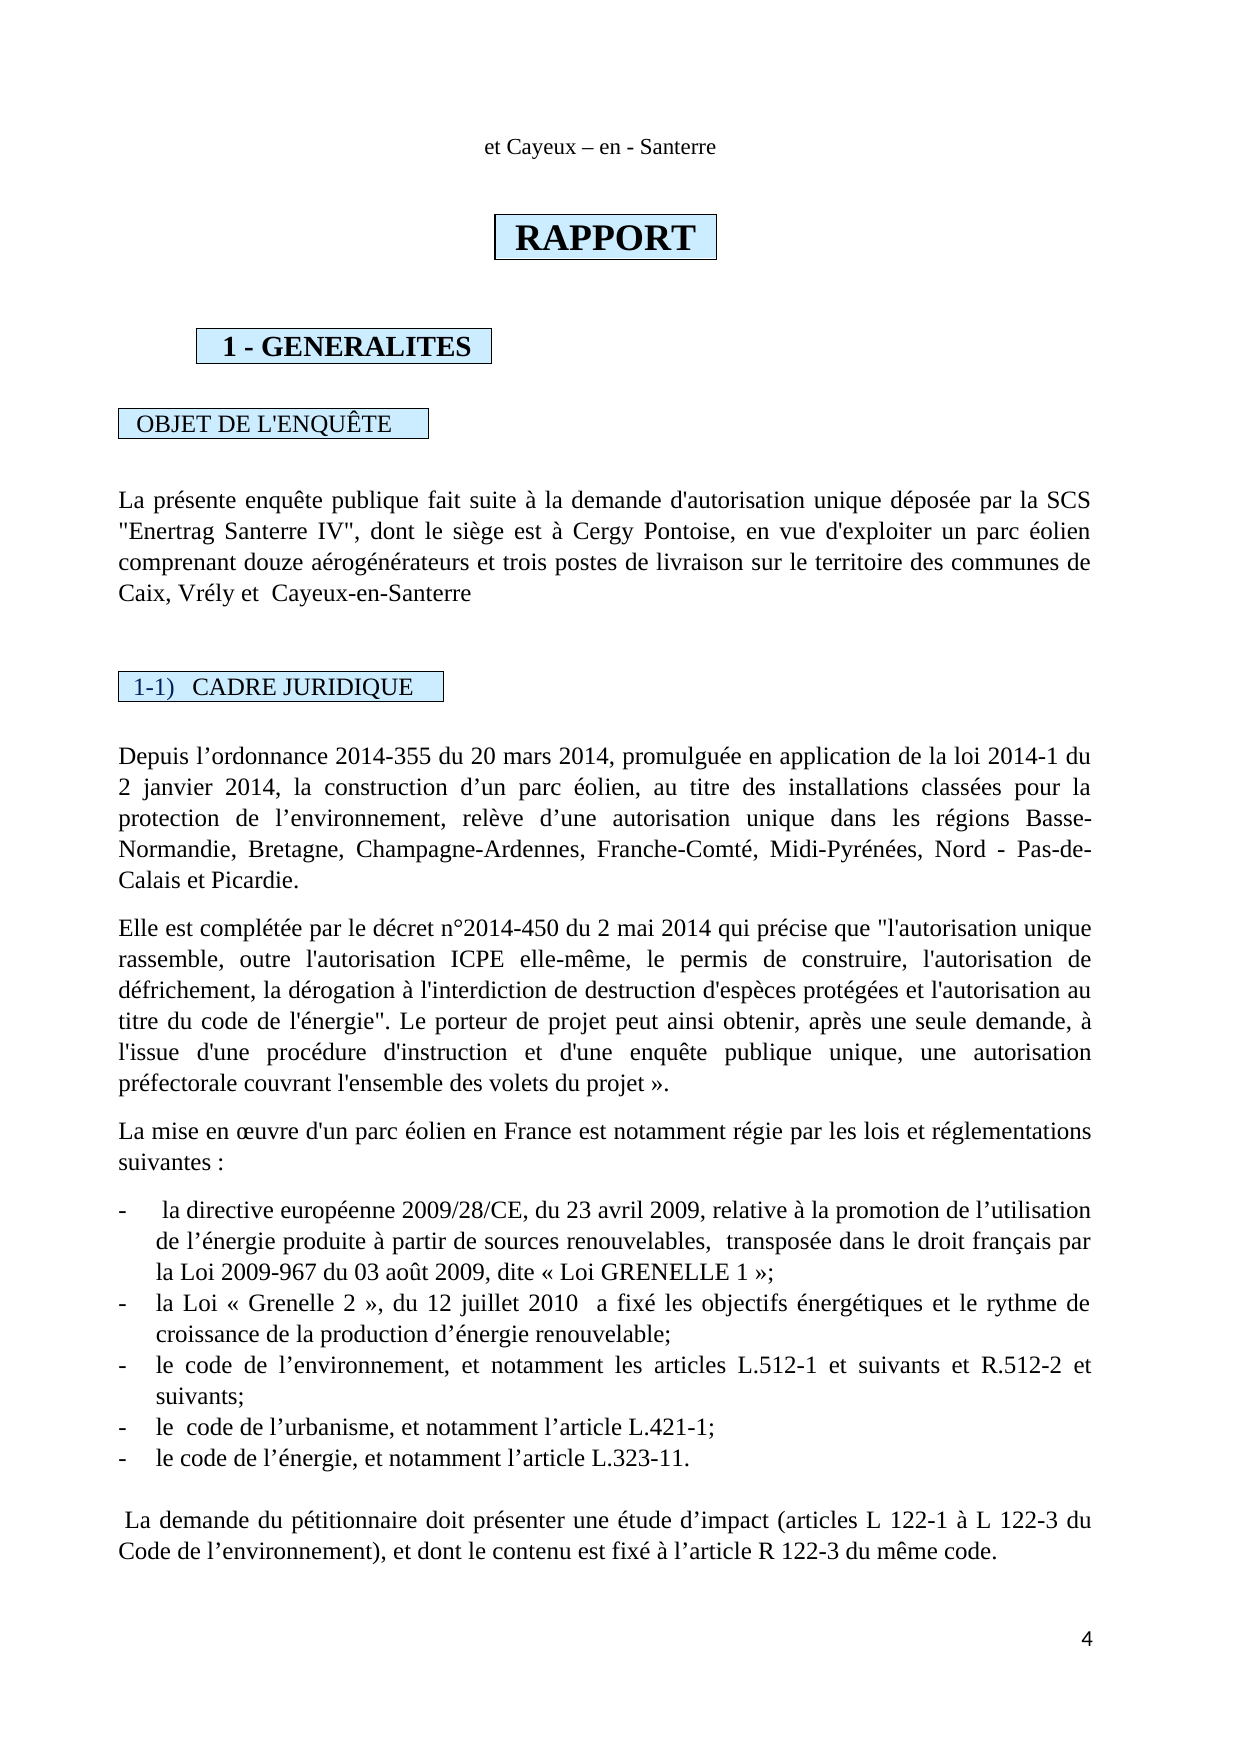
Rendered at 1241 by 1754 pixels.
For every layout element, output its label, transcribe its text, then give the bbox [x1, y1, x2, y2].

text La mise en œuvre d'un parc éolien en France est notamment régie par les lois et réglementations suivantes : [118, 1116, 1093, 1176]
list la directive européenne 2009/28/CE, du 23 avril 2009, relative à la promotion de l’utilisation de l’énergie produite à partir de sources renouvelables, transposée dans le droit français par la Loi 2009-967 du 03 août 2009, dite « Loi GRENELLE 1 »; [118, 1195, 1093, 1286]
table_header 1 - GENERALITES [197, 329, 491, 363]
list le code de l’environnement, et notamment les articles L.512-1 et suivants et R.512-2 et suivants; [118, 1350, 1093, 1410]
table_header RAPPORT [496, 215, 716, 258]
text et Cayeux – en - Santerre [118, 133, 1122, 159]
list La demande du pétitionnaire doit présenter une étude d’impact (articles L 122-1 à L 122-3 du Code de l’environnement), et dont le contenu est fixé à l’article R 122-3 du même code. [118, 1505, 1093, 1565]
text Depuis l’ordonnance 2014-355 du 20 mars 2014, promulguée en application de la loi 2014-1 du 2 janvier 2014, la construction d’un parc éolien, au titre des installations classées pour la protection de l’environnement, relève d’une autorisation unique dans les régions Basse-Normandie, Bretagne, Champagne-Ardennes, Franche-Comté, Midi-Pyrénées, Nord - Pas-de-Calais et Picardie. [118, 741, 1093, 894]
list la Loi « Grenelle 2 », du 12 juillet 2010 a fixé les objectifs énergétiques et le rythme de croissance de la production d’énergie renouvelable; [118, 1288, 1093, 1348]
list le code de l’énergie, et notamment l’article L.323-11. [118, 1443, 1093, 1472]
text Elle est complétée par le décret n°2014-450 du 2 mai 2014 qui précise que "l'autorisation unique rassemble, outre l'autorisation ICPE elle-même, le permis de construire, l'autorisation de défrichement, la dérogation à l'interdiction de destruction d'espèces protégées et l'autorisation au titre du code de l'énergie". Le porteur de projet peut ainsi obtenir, après une seule demande, à l'issue d'une procédure d'instruction et d'une enquête publique unique, une autorisation préfectorale couvrant l'ensemble des volets du projet ». [118, 913, 1093, 1097]
list le code de l’urbanisme, et notamment l’article L.421-1; [118, 1412, 1093, 1441]
text La présente enquête publique fait suite à la demande d'autorisation unique déposée par la SCS "Enertrag Santerre IV", dont le siège est à Cergy Pontoise, en vue d'exploiter un parc éolien comprenant douze aérogénérateurs et trois postes de livraison sur le territoire des communes de Caix, Vrély et Cayeux-en-Santerre [118, 485, 1093, 607]
table_header CADRE JURIDIQUE [119, 672, 443, 701]
table_header OBJET DE L'ENQUÊTE [119, 409, 428, 438]
